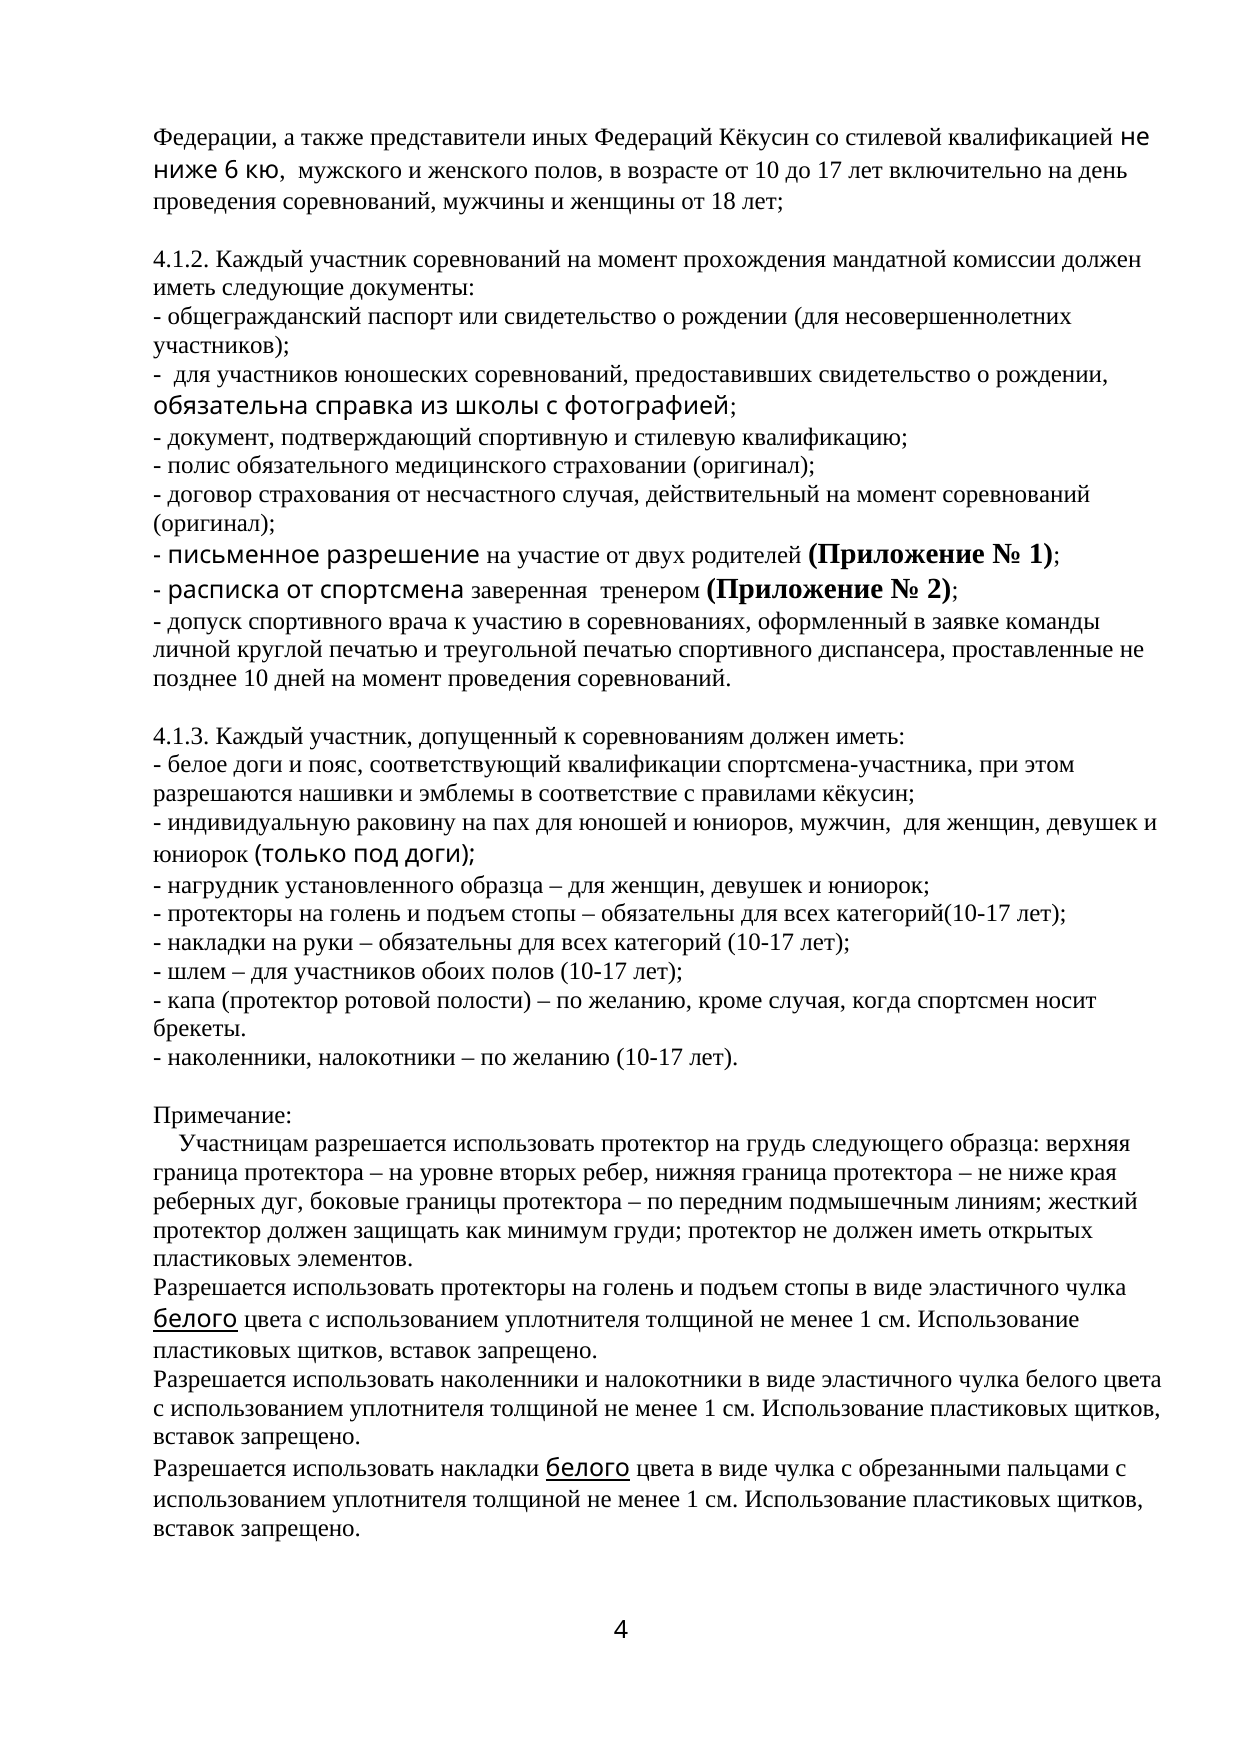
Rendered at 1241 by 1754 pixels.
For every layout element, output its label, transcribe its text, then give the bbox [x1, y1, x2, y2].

text Разрешается использовать наколенники и налокотники в виде эластичного чулка белого цвета с использованием уплотнителя толщиной не менее 1 см. Использование пластиковых щитков, вставок запрещено. [153, 1364, 1163, 1450]
text Участницам разрешается использовать протектор на грудь следующего образца: верхняя граница протектора – на уровне вторых ребер, нижняя граница протектора – не ниже края реберных дуг, боковые границы протектора – по передним подмышечным линиям; жесткий протектор должен защищать как минимум груди; протектор не должен иметь открытых пластиковых элементов. [153, 1128, 1163, 1272]
text Примечание: [153, 1100, 1163, 1128]
text - накладки на руки – обязательны для всех категорий (10-17 лет); [153, 927, 1163, 956]
text 4.1.3. Каждый участник, допущенный к соревнованиям должен иметь: [153, 721, 1163, 749]
text - капа (протектор ротовой полости) – по желанию, кроме случая, когда спортсмен носит брекеты. [153, 985, 1163, 1042]
text - полис обязательного медицинского страховании (оригинал); [153, 450, 1163, 479]
text - наколенники, налокотники – по желанию (10-17 лет). [153, 1042, 1163, 1071]
text - общегражданский паспорт или свидетельство о рождении (для несовершеннолетних участников); [153, 301, 1163, 359]
text - договор страхования от несчастного случая, действительный на момент соревнований (оригинал); [153, 479, 1163, 537]
text - допуск спортивного врача к участию в соревнованиях, оформленный в заявке команды личной круглой печатью и треугольной печатью спортивного диспансера, проставленные не позднее 10 дней на момент проведения соревнований. [153, 606, 1163, 692]
text - белое доги и пояс, соответствующий квалификации спортсмена-участника, при этом разрешаются нашивки и эмблемы в соответствие с правилами кёкусин; [153, 749, 1163, 807]
text - документ, подтверждающий спортивную и стилевую квалификацию; [153, 422, 1163, 450]
text 4.1.2. Каждый участник соревнований на момент прохождения мандатной комиссии должен иметь следующие документы: [153, 244, 1163, 301]
text - нагрудник установленного образца – для женщин, девушек и юниорок; [153, 870, 1163, 898]
text Разрешается использовать протекторы на голень и подъем стопы в виде эластичного чулка белого цвета с использованием уплотнителя толщиной не менее 1 см. Использование пластиковых щитков, вставок запрещено. [153, 1272, 1163, 1364]
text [153, 118, 1163, 215]
text - расписка от спортсмена заверенная тренером (Приложение № 2); [153, 571, 1163, 606]
text - шлем – для участников обоих полов (10-17 лет); [153, 956, 1163, 985]
text Разрешается использовать накладки белого цвета в виде чулка с обрезанными пальцами с использованием уплотнителя толщиной не менее 1 см. Использование пластиковых щитков, вставок запрещено. [153, 1450, 1163, 1542]
text - для участников юношеских соревнований, предоставивших свидетельство о рождении, обязательна справка из школы с фотографией; [153, 359, 1163, 422]
text - индивидуальную раковину на пах для юношей и юниоров, мужчин, для женщин, девушек и юниорок (только под доги); [153, 807, 1163, 870]
text - протекторы на голень и подъем стопы – обязательны для всех категорий(10-17 лет); [153, 898, 1163, 927]
text - письменное разрешение на участие от двух родителей (Приложение № 1); [153, 537, 1163, 571]
